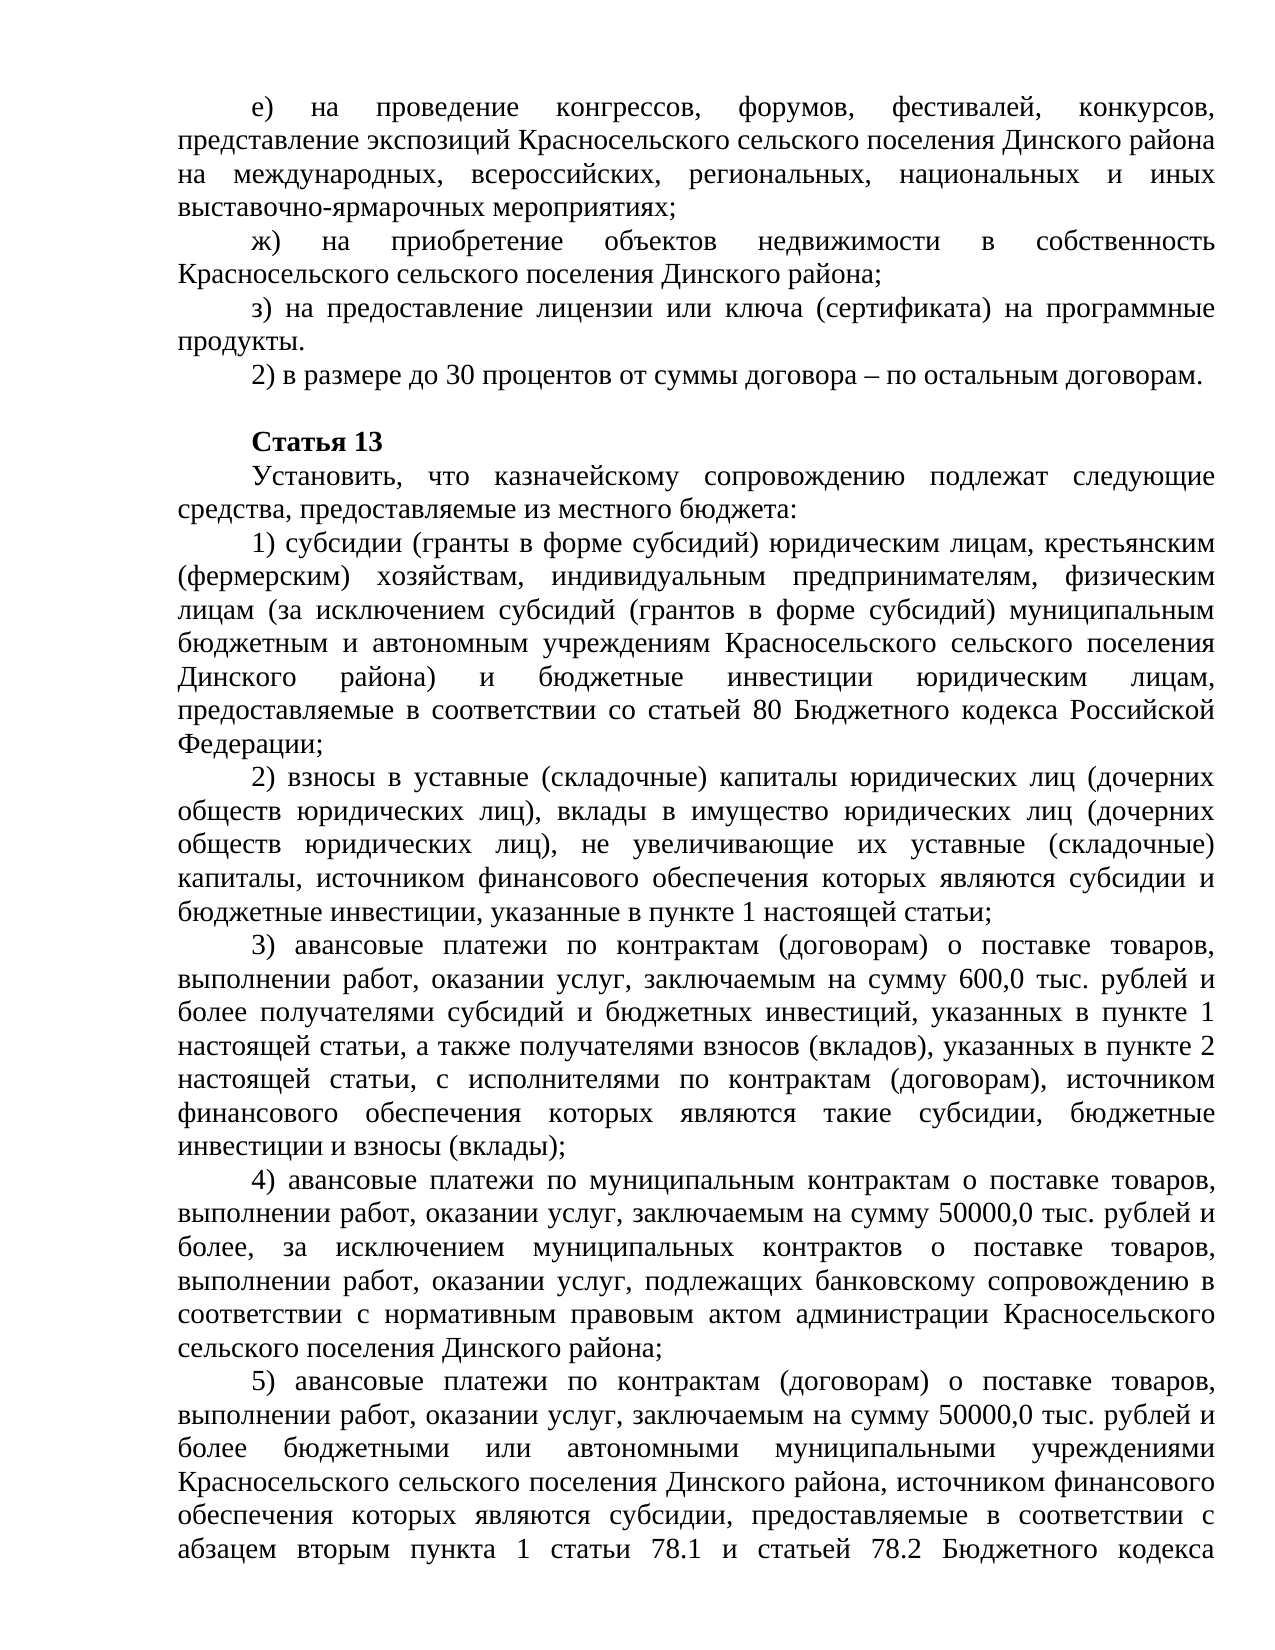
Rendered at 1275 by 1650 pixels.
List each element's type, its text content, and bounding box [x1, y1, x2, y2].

text з) на предоставление лицензии или ключа (сертификата) на программные продукты. [177, 290, 1216, 357]
text 2) взносы в уставные (складочные) капиталы юридических лиц (дочерних обществ юридических лиц), вклады в имущество юридических лиц (дочерних обществ юридических лиц), не увеличивающие их уставные (складочные) капиталы, источником финансового обеспечения которых являются субсидии и бюджетные инвестиции, указанные в пункте 1 настоящей статьи; [177, 759, 1216, 927]
text Установить, что казначейскому сопровождению подлежат следующие средства, предоставляемые из местного бюджета: [177, 458, 1216, 525]
text Статья 13 [177, 424, 1216, 458]
text 2) в размере до 30 процентов от суммы договора – по остальным договорам. [177, 357, 1216, 391]
text ж) на приобретение объектов недвижимости в собственность Красносельского сельского поселения Динского района; [177, 223, 1216, 290]
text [177, 1363, 1216, 1564]
text 4) авансовые платежи по муниципальным контрактам о поставке товаров, выполнении работ, оказании услуг, заключаемым на сумму 50000,0 тыс. рублей и более, за исключением муниципальных контрактов о поставке товаров, выполнении работ, оказании услуг, подлежащих банковскому сопровождению в соответствии с нормативным правовым актом администрации Красносельского сельского поселения Динского района; [177, 1162, 1216, 1363]
text 3) авансовые платежи по контрактам (договорам) о поставке товаров, выполнении работ, оказании услуг, заключаемым на сумму 600,0 тыс. рублей и более получателями субсидий и бюджетных инвестиций, указанных в пункте 1 настоящей статьи, а также получателями взносов (вкладов), указанных в пункте 2 настоящей статьи, с исполнителями по контрактам (договорам), источником финансового обеспечения которых являются такие субсидии, бюджетные инвестиции и взносы (вклады); [177, 927, 1216, 1162]
text 1) субсидии (гранты в форме субсидий) юридическим лицам, крестьянским (фермерским) хозяйствам, индивидуальным предпринимателям, физическим лицам (за исключением субсидий (грантов в форме субсидий) муниципальным бюджетным и автономным учреждениям Красносельского сельского поселения Динского района) и бюджетные инвестиции юридическим лицам, предоставляемые в соответствии со статьей 80 Бюджетного кодекса Российской Федерации; [177, 525, 1216, 759]
text е) на проведение конгрессов, форумов, фестивалей, конкурсов, представление экспозиций Красносельского сельского поселения Динского района на международных, всероссийских, региональных, национальных и иных выставочно-ярмарочных мероприятиях; [177, 89, 1216, 223]
